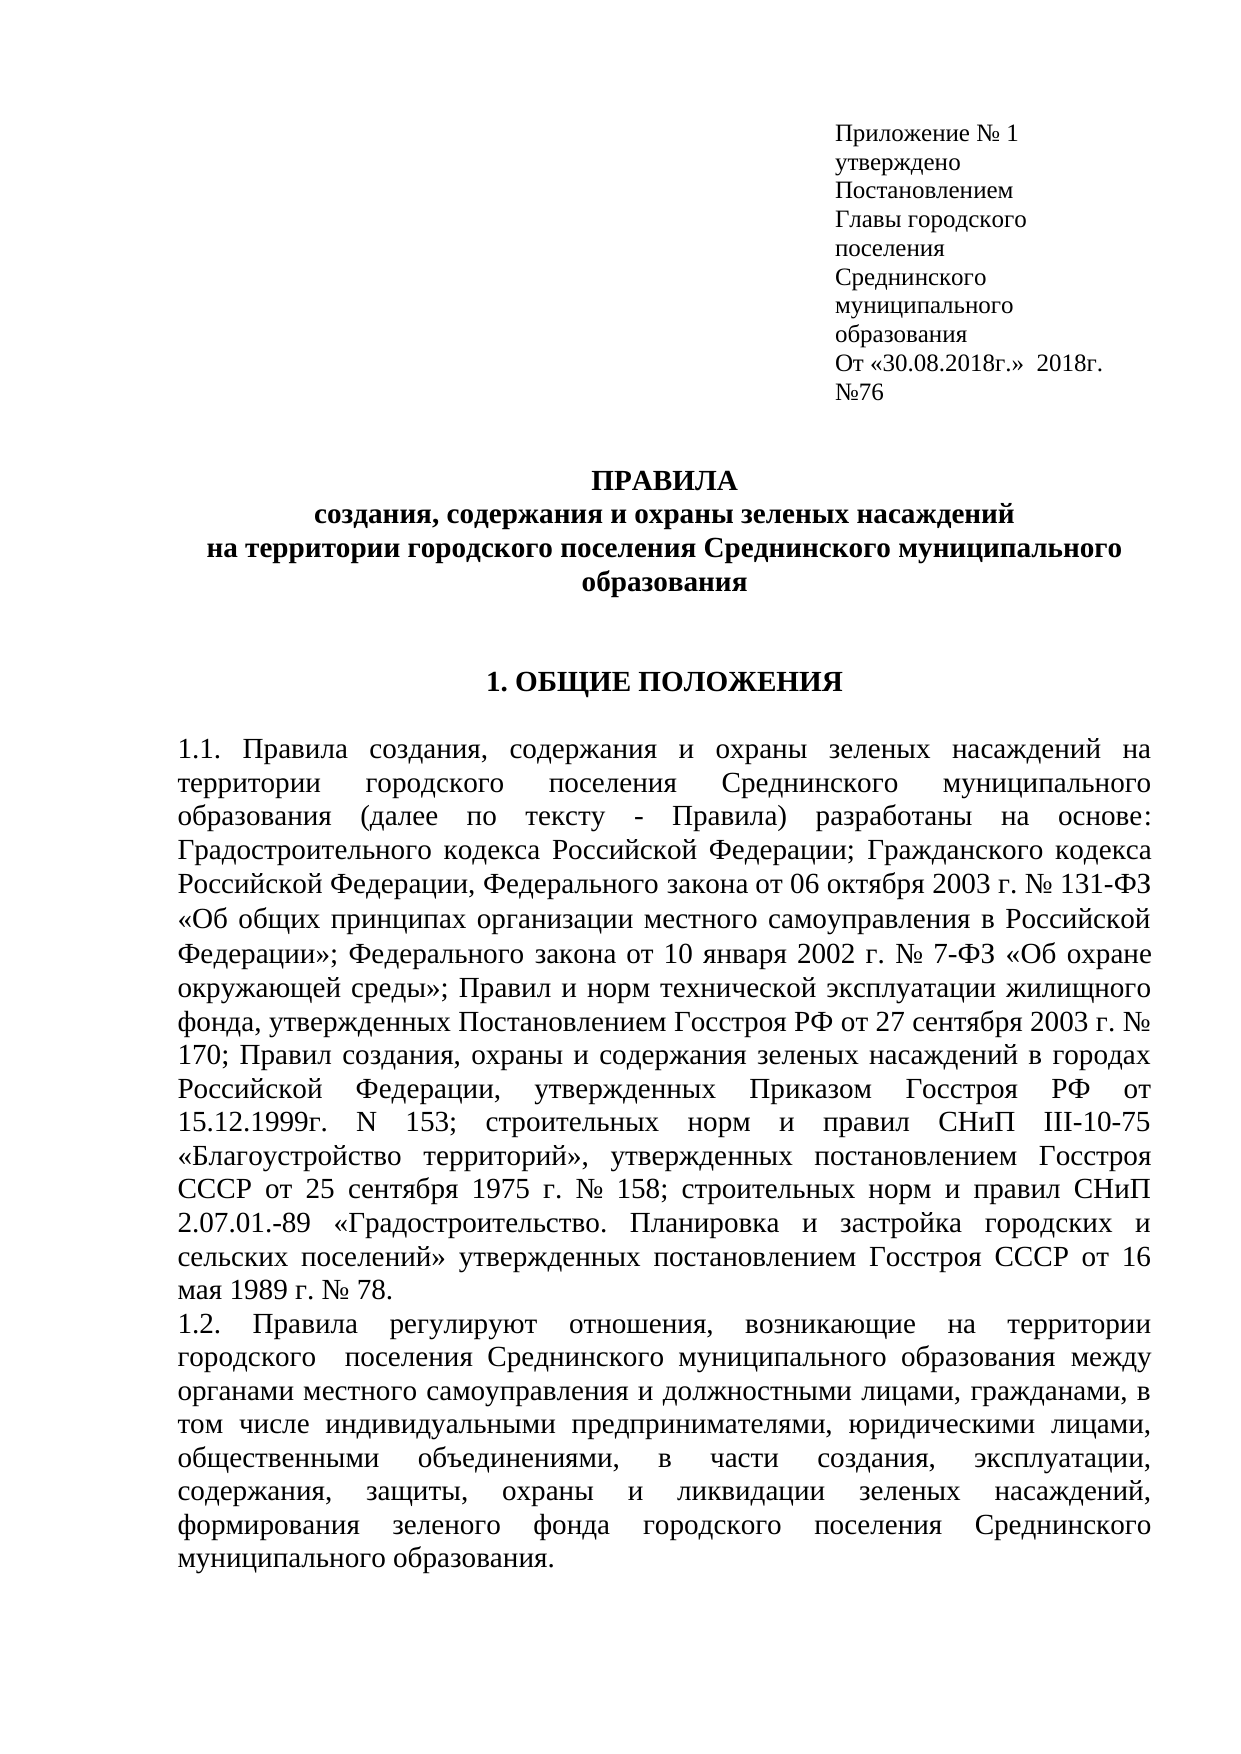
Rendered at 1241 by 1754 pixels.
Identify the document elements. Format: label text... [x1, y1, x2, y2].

text на территории городского поселения Среднинского муниципального образования [177, 530, 1152, 597]
table_cell утверждено Постановлением [824, 147, 1152, 204]
text 1.1. Правила создания, содержания и охраны зеленых насаждений на территории городского поселения Среднинского муниципального образования (далее по тексту - Правила) разработаны на основе: Градостроительного кодекса Российской Федерации; Гражданского кодекса Российской Федерации, Федерального закона от 06 октября 2003 г. № 131-ФЗ «Об общих принципах организации местного самоуправления в Российской Федерации»; Федерального закона от 10 января 2002 г. № 7-ФЗ «Об охране окружающей среды»; Правил и норм технической эксплуатации жилищного фонда, утвержденных Постановлением Госстроя РФ от 27 сентября 2003 г. № 170; Правил создания, охраны и содержания зеленых насаждений в городах Российской Федерации, утвержденных Приказом Госстроя РФ от 15.12.1999г. N 153; строительных норм и правил СНиП III-10-75 «Благоустройство территорий», утвержденных постановлением Госстроя СССР от 25 сентября 1975 г. № 158; строительных норм и правил СНиП 2.07.01.-89 «Градостроительство. Планировка и застройка городских и сельских поселений» утвержденных постановлением Госстроя СССР от 16 мая 1989 г. № 78. [177, 731, 1152, 1306]
text 1.2. Правила регулируют отношения, возникающие на территории городского поселения Среднинского муниципального образования между органами местного самоуправления и должностными лицами, гражданами, в том числе индивидуальными предпринимателями, юридическими лицами, общественными объединениями, в части создания, эксплуатации, содержания, защиты, охраны и ликвидации зеленых насаждений, формирования зеленого фонда городского поселения Среднинского муниципального образования. [177, 1306, 1152, 1574]
table_header Приложение № 1 [824, 118, 1152, 147]
table_cell Главы городского поселения [824, 204, 1152, 262]
table_cell От «30.08.2018г.» 2018г. №76 [824, 348, 1152, 406]
text ПРАВИЛА [177, 463, 1152, 497]
text создания, содержания и охраны зеленых насаждений [177, 497, 1152, 530]
text 1. ОБЩИЕ ПОЛОЖЕНИЯ [177, 664, 1152, 698]
table_cell Среднинского муниципального образования [824, 262, 1152, 348]
